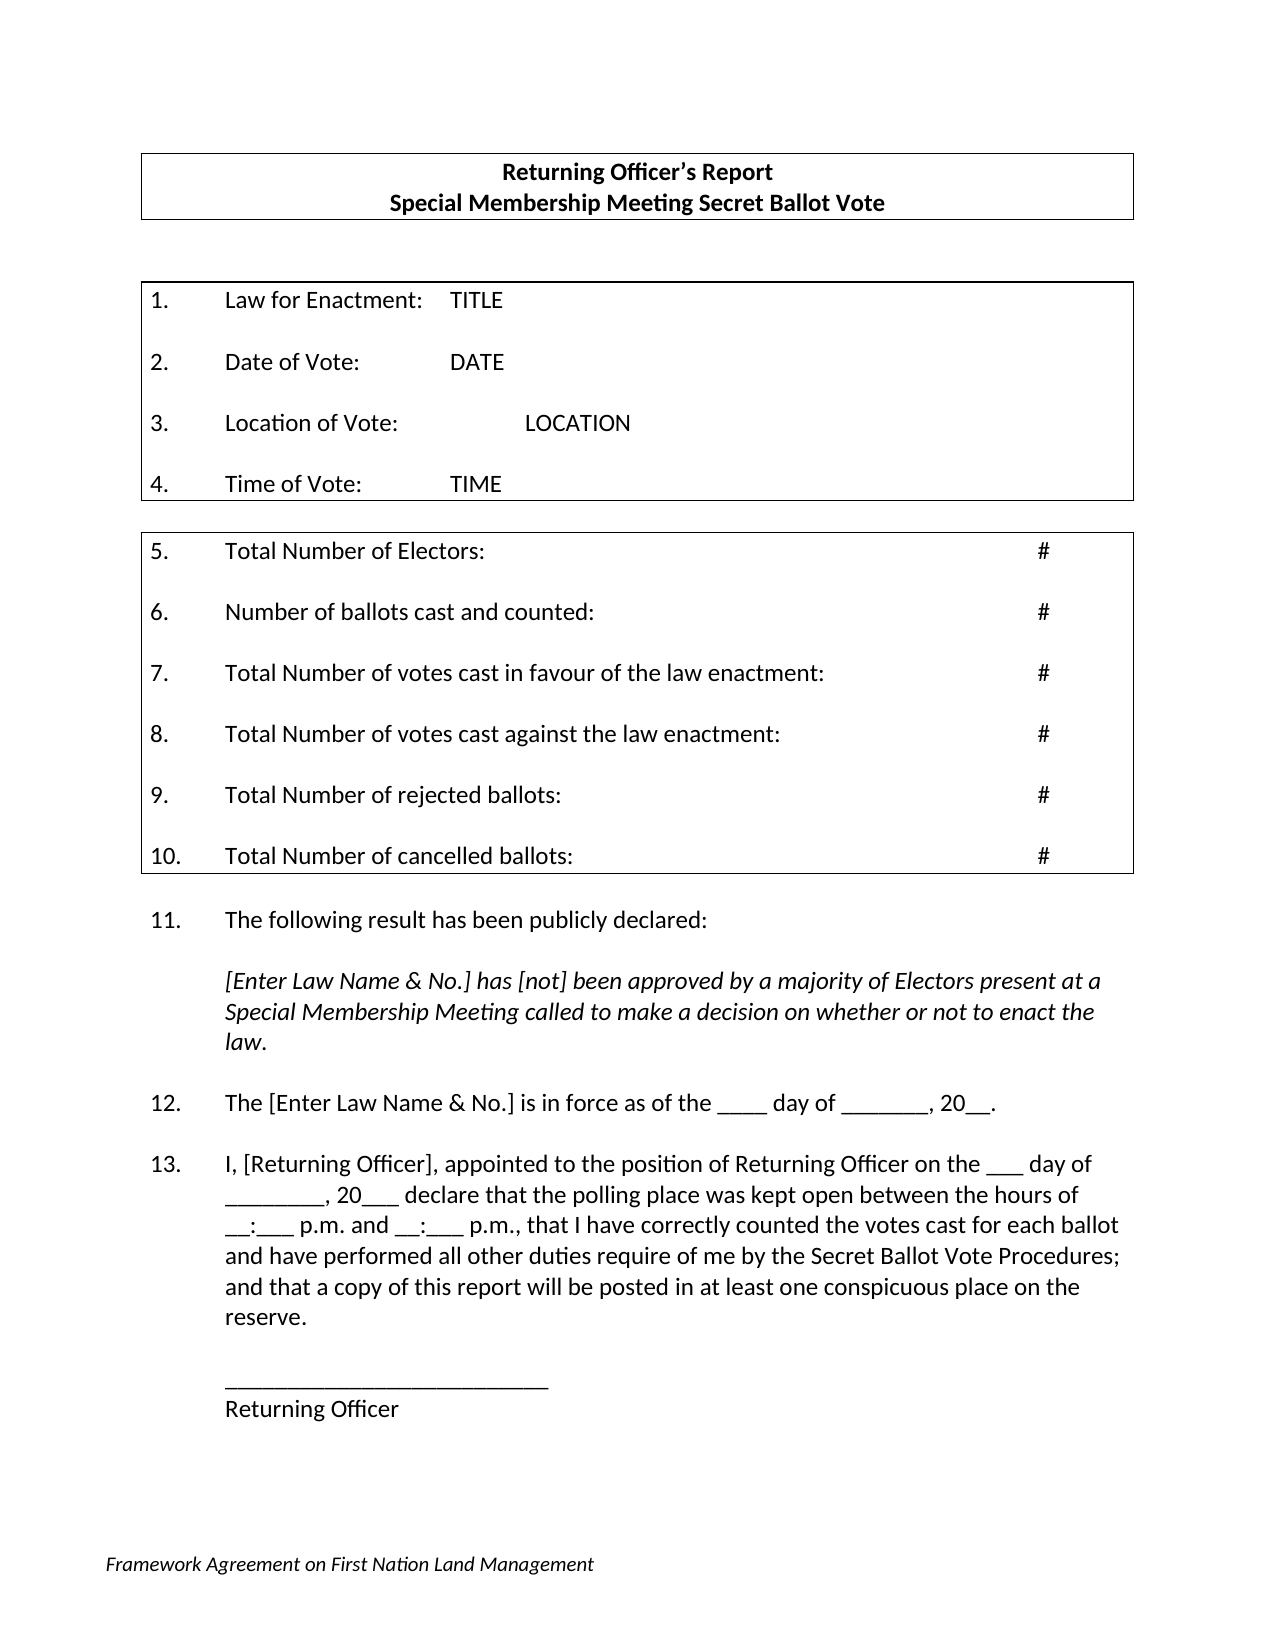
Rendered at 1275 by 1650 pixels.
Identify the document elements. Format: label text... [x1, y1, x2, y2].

text __________________________ Returning Officer [225, 1362, 1125, 1423]
list Date of Vote: DATE [150, 346, 1125, 376]
list Location of Vote: LOCATION [150, 407, 1125, 437]
list Time of Vote: TIME [142, 464, 1133, 500]
list I, [Returning Officer], appointed to the position of Returning Officer on the ___ day of ________, 20___ declare that the polling place was kept open between the hours of __:___ p.m. and __:___ p.m., that I have correctly counted the votes cast for each ballot and have performed all other duties require of me by the Secret Ballot Vote Procedures; and that a copy of this report will be posted in at least one conspicuous place on the reserve. [150, 1148, 1125, 1332]
list Total Number of votes cast in favour of the law enactment: # [150, 657, 1125, 688]
list Law for Enactment: TITLE [142, 283, 1133, 315]
list Total Number of cancelled ballots: # [142, 837, 1133, 873]
text Special Membership Meeting Secret Ballot Vote [142, 184, 1133, 219]
list The [Enter Law Name & No.] is in force as of the ____ day of _______, 20__. [150, 1087, 1125, 1118]
list Total Number of rejected ballots: # [150, 779, 1125, 810]
list Number of ballots cast and counted: # [150, 596, 1125, 627]
list The following result has been publicly declared: [Enter Law Name & No.] has [not] been approved by a majority of Electors present at a Special Membership Meeting called to make a decision on whether or not to enact the law. [150, 904, 1125, 1057]
list Total Number of Electors: # [142, 533, 1133, 566]
text Returning Officer’s Report [142, 154, 1133, 184]
list Total Number of votes cast against the law enactment: # [150, 718, 1125, 749]
